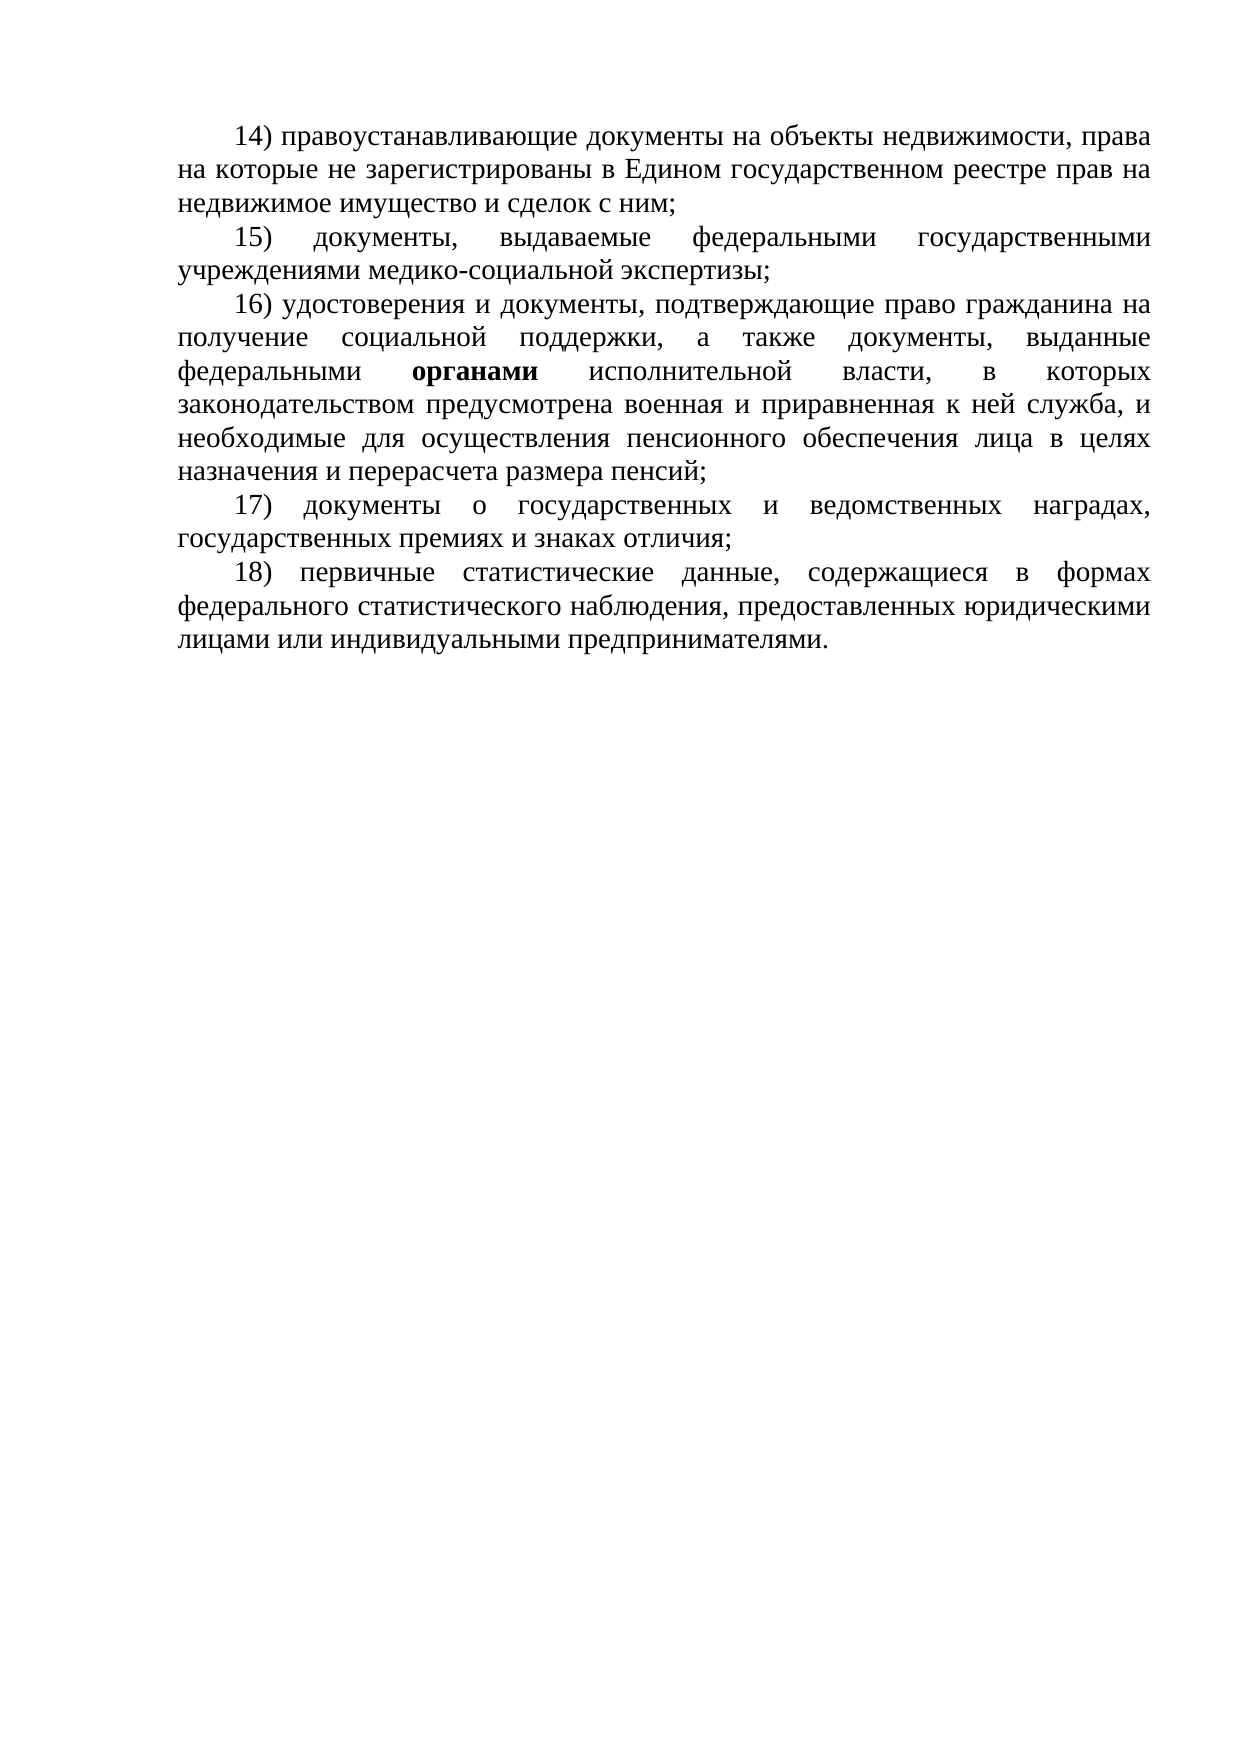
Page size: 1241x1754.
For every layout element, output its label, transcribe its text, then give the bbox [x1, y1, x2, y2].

text 15) документы, выдаваемые федеральными государственными учреждениями медико-социальной экспертизы; [177, 219, 1152, 286]
text 18) первичные статистические данные, содержащиеся в формах федерального статистического наблюдения, предоставленных юридическими лицами или индивидуальными предпринимателями. [177, 554, 1152, 655]
text 17) документы о государственных и ведомственных наградах, государственных премиях и знаках отличия; [177, 487, 1152, 554]
text 14) правоустанавливающие документы на объекты недвижимости, права на которые не зарегистрированы в Едином государственном реестре прав на недвижимое имущество и сделок с ним; [177, 118, 1152, 219]
text 16) удостоверения и документы, подтверждающие право гражданина на получение социальной поддержки, а также документы, выданные федеральными органами исполнительной власти, в которых законодательством предусмотрена военная и приравненная к ней служба, и необходимые для осуществления пенсионного обеспечения лица в целях назначения и перерасчета размера пенсий; [177, 286, 1152, 487]
